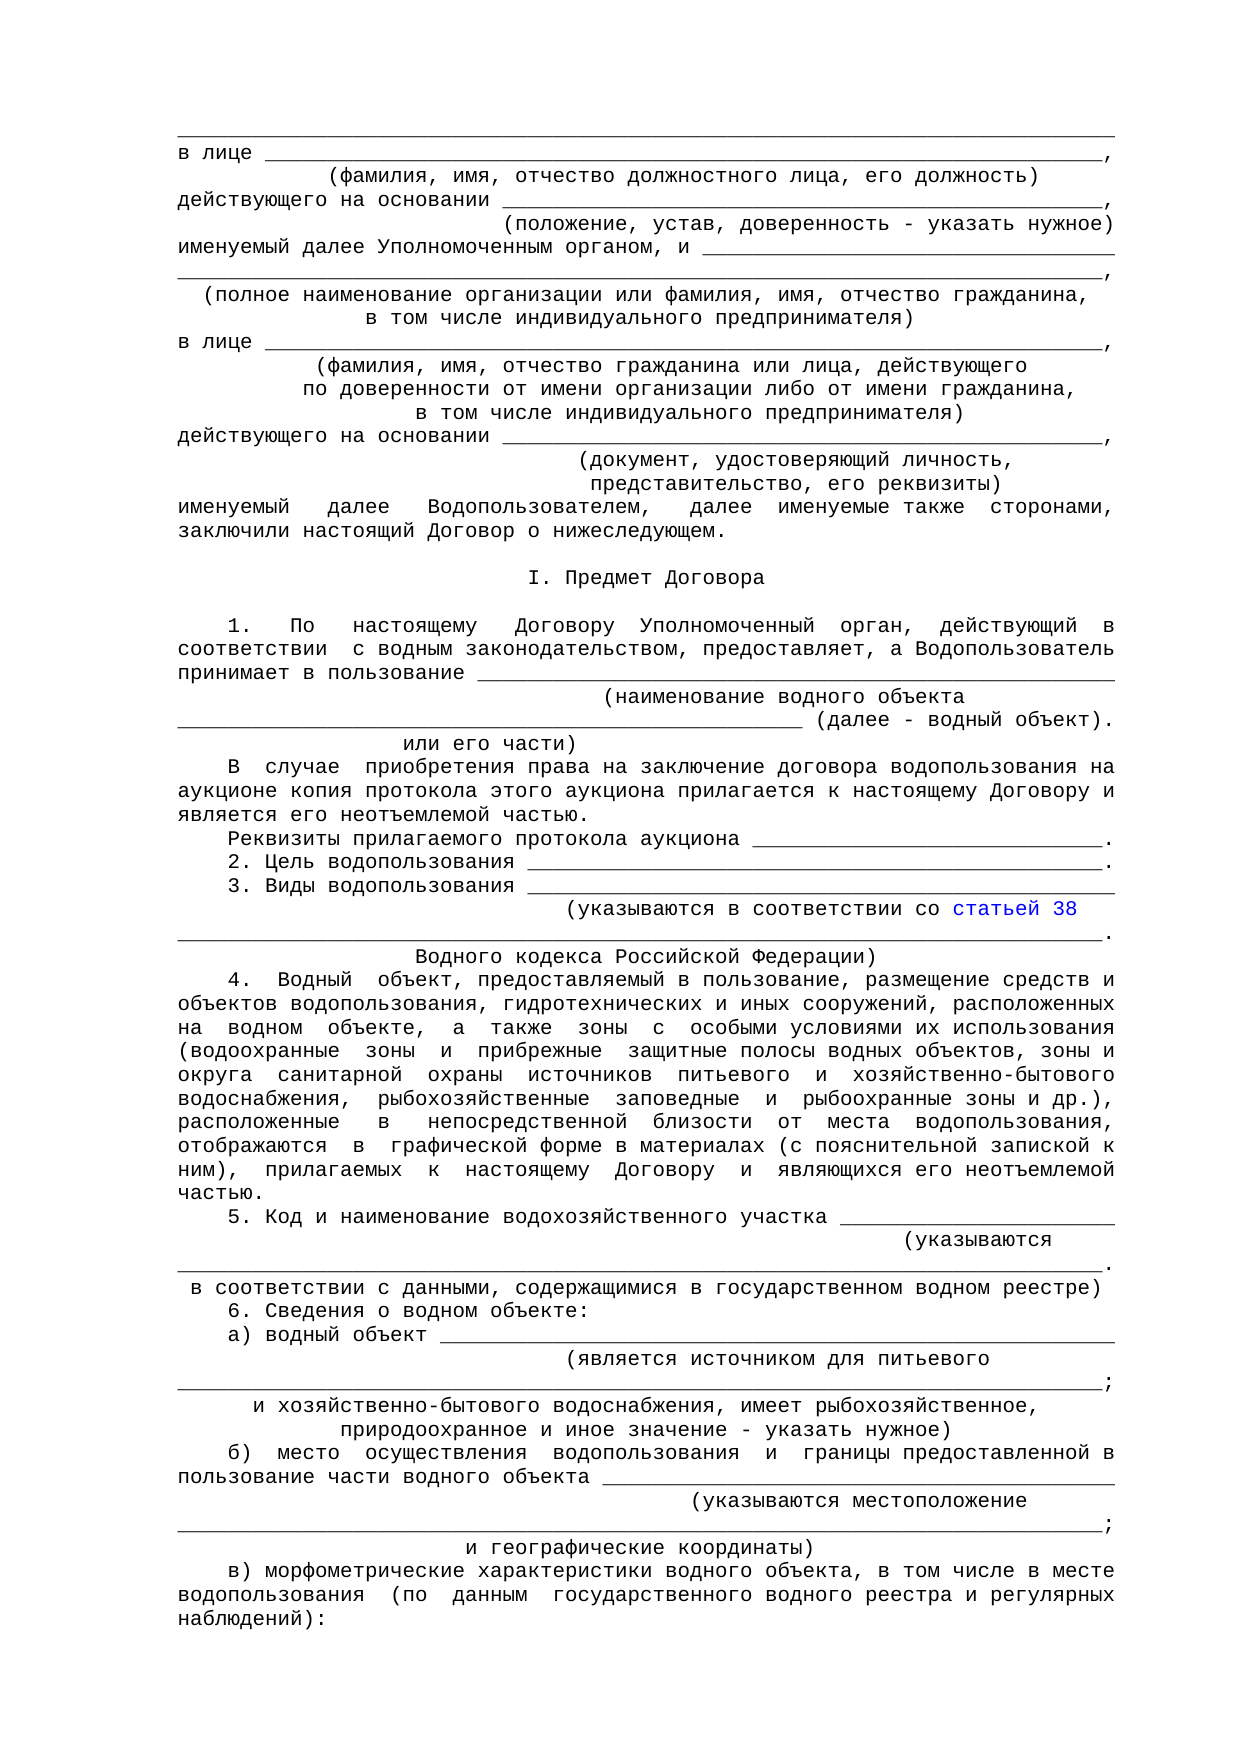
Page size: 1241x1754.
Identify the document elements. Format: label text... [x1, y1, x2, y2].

text или его части) [177, 733, 1152, 757]
text в лице ___________________________________________________________________, [177, 331, 1152, 354]
text __________________________________________________________________________. [177, 1253, 1152, 1277]
text __________________________________________________________________________. [177, 922, 1152, 946]
text __________________________________________________________________________; [177, 1513, 1152, 1537]
text 2. Цель водопользования ______________________________________________. [177, 851, 1152, 875]
text и хозяйственно-бытового водоснабжения, имеет рыбохозяйственное, [177, 1395, 1152, 1419]
text расположенные в непосредственной близости от места водопользования, [177, 1111, 1152, 1135]
text __________________________________________________________________________, [177, 260, 1152, 284]
text (указываются в соответствии со статьей 38 [177, 898, 1152, 922]
text 4. Водный объект, предоставляемый в пользование, размещение средств и [177, 969, 1152, 993]
text именуемый далее Уполномоченным органом, и _________________________________ [177, 236, 1152, 260]
text __________________________________________________________________________; [177, 1371, 1152, 1395]
text (водоохранные зоны и прибрежные защитные полосы водных объектов, зоны и [177, 1040, 1152, 1064]
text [177, 118, 1152, 142]
text заключили настоящий Договор о нижеследующем. [177, 520, 1152, 544]
text 6. Сведения о водном объекте: [177, 1300, 1152, 1324]
text на водном объекте, а также зоны с особыми условиями их использования [177, 1017, 1152, 1040]
text частью. [177, 1182, 1152, 1206]
text (фамилия, имя, отчество гражданина или лица, действующего [177, 354, 1152, 378]
text 3. Виды водопользования _______________________________________________ [177, 875, 1152, 898]
text б) место осуществления водопользования и границы предоставленной в [177, 1442, 1152, 1466]
text в том числе индивидуального предпринимателя) [177, 402, 1152, 426]
text 5. Код и наименование водохозяйственного участка ______________________ [177, 1206, 1152, 1229]
text ним), прилагаемых к настоящему Договору и являющихся его неотъемлемой [177, 1158, 1152, 1182]
text действующего на основании ________________________________________________, [177, 189, 1152, 213]
text именуемый далее Водопользователем, далее именуемые также сторонами, [177, 496, 1152, 520]
text (указываются [177, 1229, 1152, 1253]
text в лице ___________________________________________________________________, [177, 142, 1152, 165]
text в) морфометрические характеристики водного объекта, в том числе в месте [177, 1561, 1152, 1584]
text Водного кодекса Российской Федерации) [177, 946, 1152, 969]
text водопользования (по данным государственного водного реестра и регулярных [177, 1584, 1152, 1608]
text Реквизиты прилагаемого протокола аукциона ____________________________. [177, 827, 1152, 851]
text природоохранное и иное значение - указать нужное) [177, 1419, 1152, 1442]
text (полное наименование организации или фамилия, имя, отчество гражданина, [177, 284, 1152, 307]
text (является источником для питьевого [177, 1348, 1152, 1371]
text отображаются в графической форме в материалах (с пояснительной запиской к [177, 1135, 1152, 1158]
text (указываются местоположение [177, 1489, 1152, 1513]
text представительство, его реквизиты) [177, 473, 1152, 496]
text а) водный объект ______________________________________________________ [177, 1324, 1152, 1348]
text действующего на основании ________________________________________________, [177, 426, 1152, 449]
text I. Предмет Договора [177, 567, 1152, 591]
text принимает в пользование ___________________________________________________ [177, 662, 1152, 686]
text (фамилия, имя, отчество должностного лица, его должность) [177, 165, 1152, 189]
text пользование части водного объекта _________________________________________ [177, 1466, 1152, 1489]
text (положение, устав, доверенность - указать нужное) [177, 213, 1152, 236]
text 1. По настоящему Договору Уполномоченный орган, действующий в [177, 615, 1152, 638]
text в соответствии с данными, содержащимися в государственном водном реестре) [177, 1277, 1152, 1300]
text (документ, удостоверяющий личность, [177, 449, 1152, 473]
text объектов водопользования, гидротехнических и иных сооружений, расположенных [177, 993, 1152, 1017]
text соответствии с водным законодательством, предоставляет, а Водопользователь [177, 638, 1152, 662]
text является его неотъемлемой частью. [177, 804, 1152, 827]
text (наименование водного объекта [177, 686, 1152, 709]
text и географические координаты) [177, 1537, 1152, 1561]
text по доверенности от имени организации либо от имени гражданина, [177, 378, 1152, 402]
text __________________________________________________ (далее - водный объект). [177, 709, 1152, 733]
text В случае приобретения права на заключение договора водопользования на [177, 757, 1152, 780]
text в том числе индивидуального предпринимателя) [177, 307, 1152, 331]
text водоснабжения, рыбохозяйственные заповедные и рыбоохранные зоны и др.), [177, 1088, 1152, 1111]
text наблюдений): [177, 1608, 1152, 1631]
text аукционе копия протокола этого аукциона прилагается к настоящему Договору и [177, 780, 1152, 804]
text округа санитарной охраны источников питьевого и хозяйственно-бытового [177, 1064, 1152, 1088]
